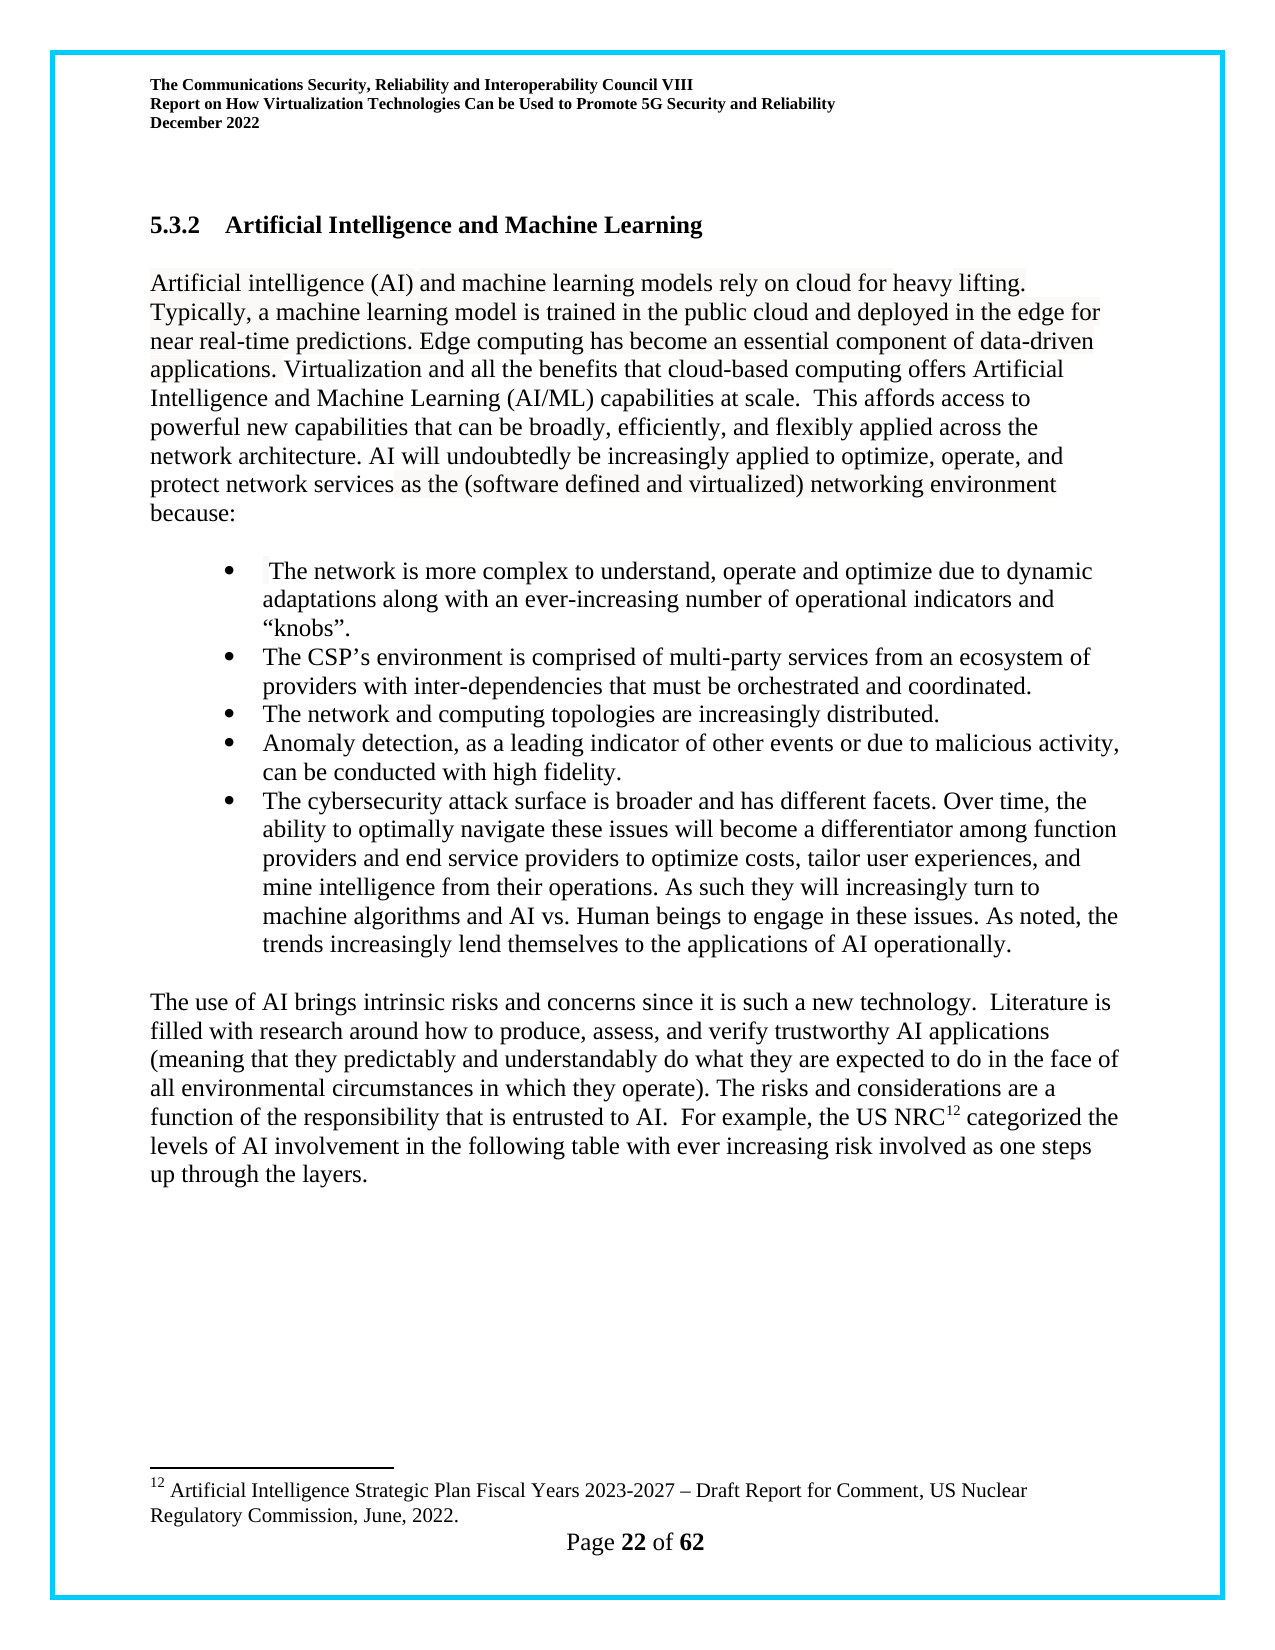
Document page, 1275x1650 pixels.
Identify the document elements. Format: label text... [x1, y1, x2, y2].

list The CSP’s environment is comprised of multi-party services from an ecosystem of providers with inter-dependencies that must be orchestrated and coordinated. [225, 642, 1121, 699]
list The network and computing topologies are increasingly distributed. [225, 699, 1121, 728]
list The cybersecurity attack surface is broader and has different facets. Over time, the ability to optimally navigate these issues will become a differentiator among function providers and end service providers to optimize costs, tailor user experiences, and mine intelligence from their operations. As such they will increasingly turn to machine algorithms and AI vs. Human beings to engage in these issues. As noted, the trends increasingly lend themselves to the applications of AI operationally. [225, 786, 1121, 958]
list The network is more complex to understand, operate and optimize due to dynamic adaptations along with an ever-increasing number of operational indicators and “knobs”. [225, 556, 1121, 642]
subtitle Artificial Intelligence and Machine Learning [150, 210, 1121, 239]
text The use of AI brings intrinsic risks and concerns since it is such a new technology. Literature is filled with research around how to produce, assess, and verify trustworthy AI applications (meaning that they predictably and understandably do what they are expected to do in the face of all environmental circumstances in which they operate). The risks and considerations are a function of the responsibility that is entrusted to AI. For example, the US NRC categorized the levels of AI involvement in the following table with ever increasing risk involved as one steps up through the layers. [150, 987, 1121, 1188]
list Anomaly detection, as a leading indicator of other events or due to malicious activity, can be conducted with high fidelity. [225, 728, 1121, 786]
text Artificial intelligence (AI) and machine learning models rely on cloud for heavy lifting. Typically, a machine learning model is trained in the public cloud and deployed in the edge for near real-time predictions. Edge computing has become an essential component of data-driven applications. Virtualization and all the benefits that cloud-based computing offers Artificial Intelligence and Machine Learning (AI/ML) capabilities at scale. This affords access to powerful new capabilities that can be broadly, efficiently, and flexibly applied across the network architecture. AI will undoubtedly be increasingly applied to optimize, operate, and protect network services as the (software defined and virtualized) networking environment because: [150, 268, 1121, 527]
